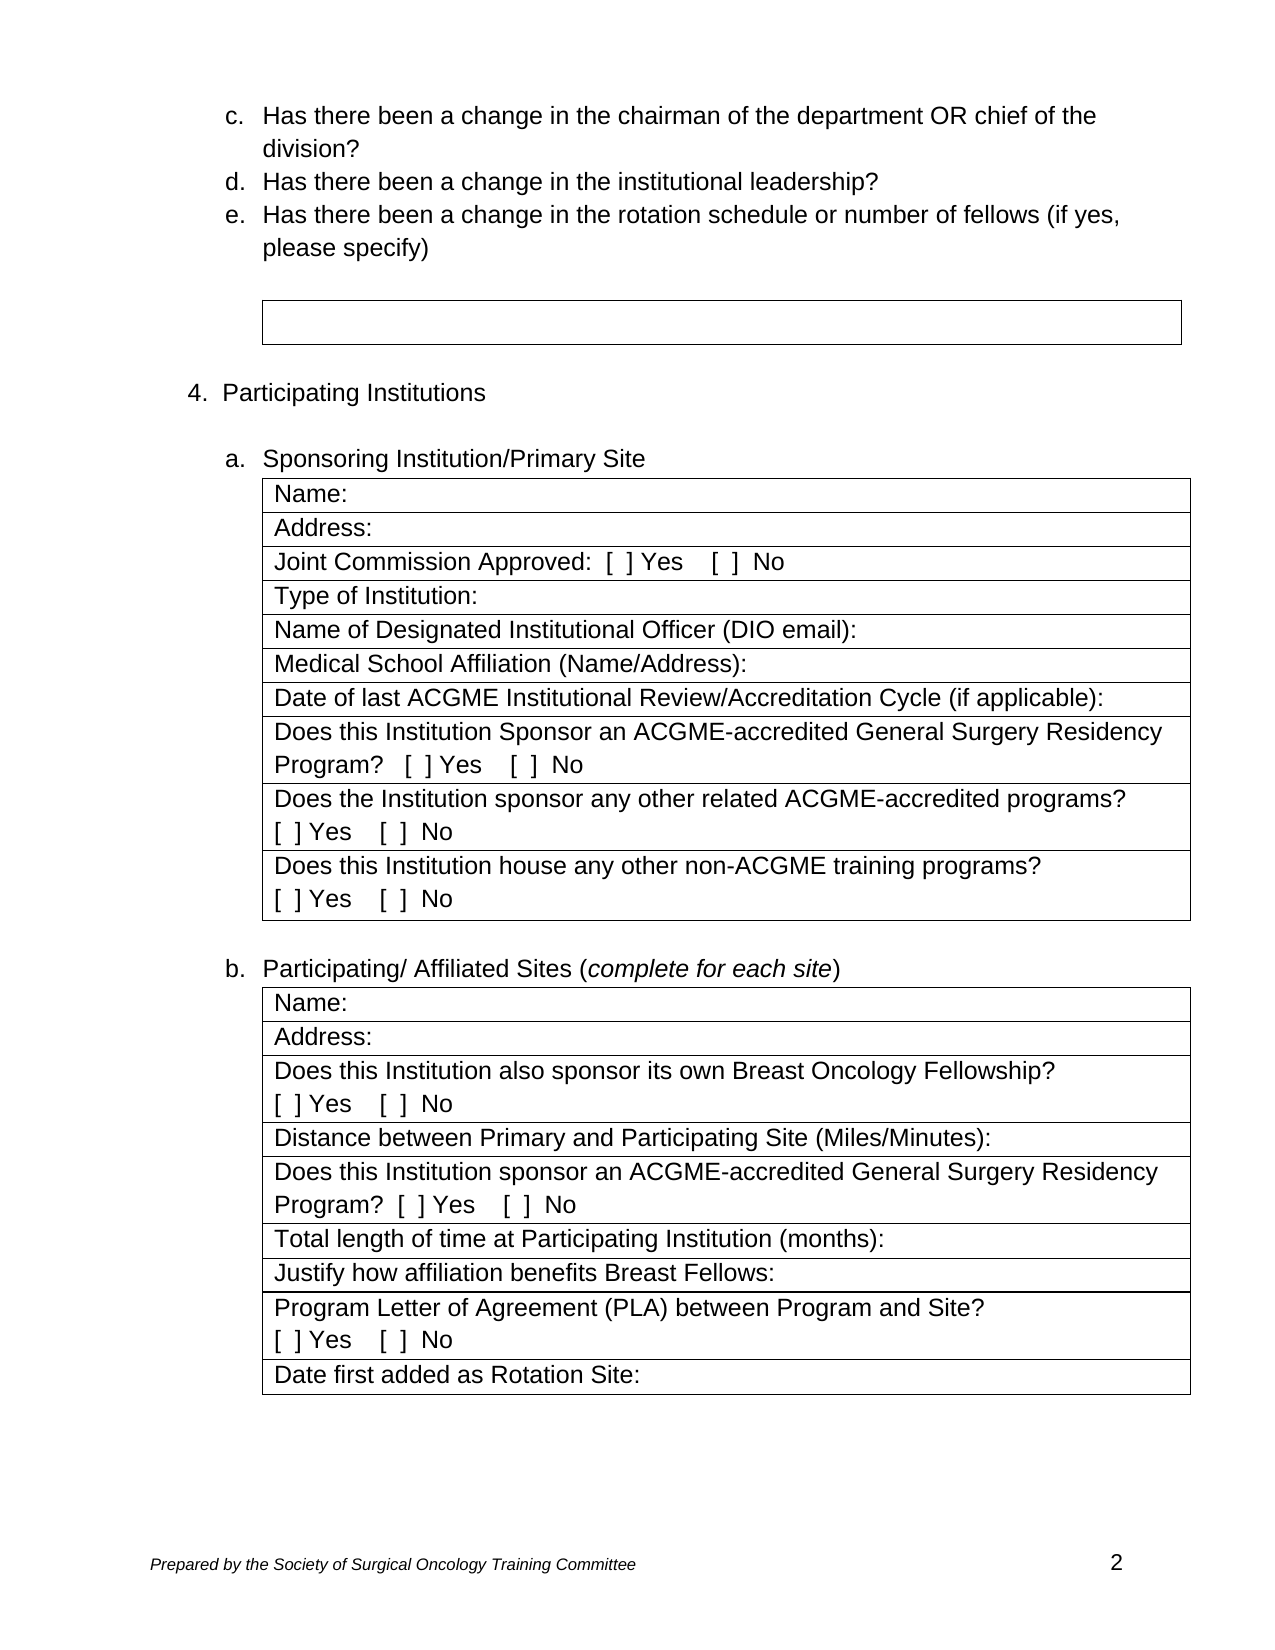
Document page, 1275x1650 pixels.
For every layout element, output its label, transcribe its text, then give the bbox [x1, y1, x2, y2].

table_cell Medical School Affiliation (Name/Address): [263, 649, 1190, 682]
table_cell Does this Institution Sponsor an ACGME-accredited General Surgery Residency Program? [ ] Yes [ ] No [263, 717, 1190, 783]
table_cell Does the Institution sponsor any other related ACGME-accredited programs? [ ] Yes [ ] No [263, 784, 1190, 850]
table_cell Address: [263, 513, 1190, 546]
table_cell Justify how affiliation benefits Breast Fellows: [263, 1259, 1190, 1291]
list Participating/ Affiliated Sites (complete for each site) [225, 954, 1185, 983]
table_cell Distance between Primary and Participating Site (Miles/Minutes): [263, 1123, 1190, 1156]
text 4. Participating Institutions [187, 378, 1185, 407]
list Sponsoring Institution/Primary Site [225, 444, 1185, 473]
list Has there been a change in the institutional leadership? [225, 167, 1185, 196]
table_cell Does this Institution house any other non-ACGME training programs? [ ] Yes [ ] No [263, 851, 1190, 920]
table_cell Name of Designated Institutional Officer (DIO email): [263, 615, 1190, 648]
table_cell Does this Institution sponsor an ACGME-accredited General Surgery Residency Program? [ ] Yes [ ] No [263, 1157, 1190, 1223]
table_cell Type of Institution: [263, 581, 1190, 614]
list Has there been a change in the rotation schedule or number of fellows (if yes, please specify) [225, 200, 1185, 262]
table_cell Program Letter of Agreement (PLA) between Program and Site? [ ] Yes [ ] No [263, 1293, 1190, 1358]
table_cell Total length of time at Participating Institution (months): [263, 1224, 1190, 1257]
table_header Name: [263, 479, 1190, 512]
table_header Name: [263, 988, 1190, 1021]
table_cell Date of last ACGME Institutional Review/Accreditation Cycle (if applicable): [263, 683, 1190, 716]
table_cell Date first added as Rotation Site: [263, 1360, 1190, 1394]
table_cell Address: [263, 1022, 1190, 1055]
list Has there been a change in the chairman of the department OR chief of the division? [225, 101, 1185, 163]
table_cell Does this Institution also sponsor its own Breast Oncology Fellowship? [ ] Yes [ ] No [263, 1056, 1190, 1122]
table_header [263, 301, 1181, 344]
table_cell Joint Commission Approved: [ ] Yes [ ] No [263, 547, 1190, 580]
